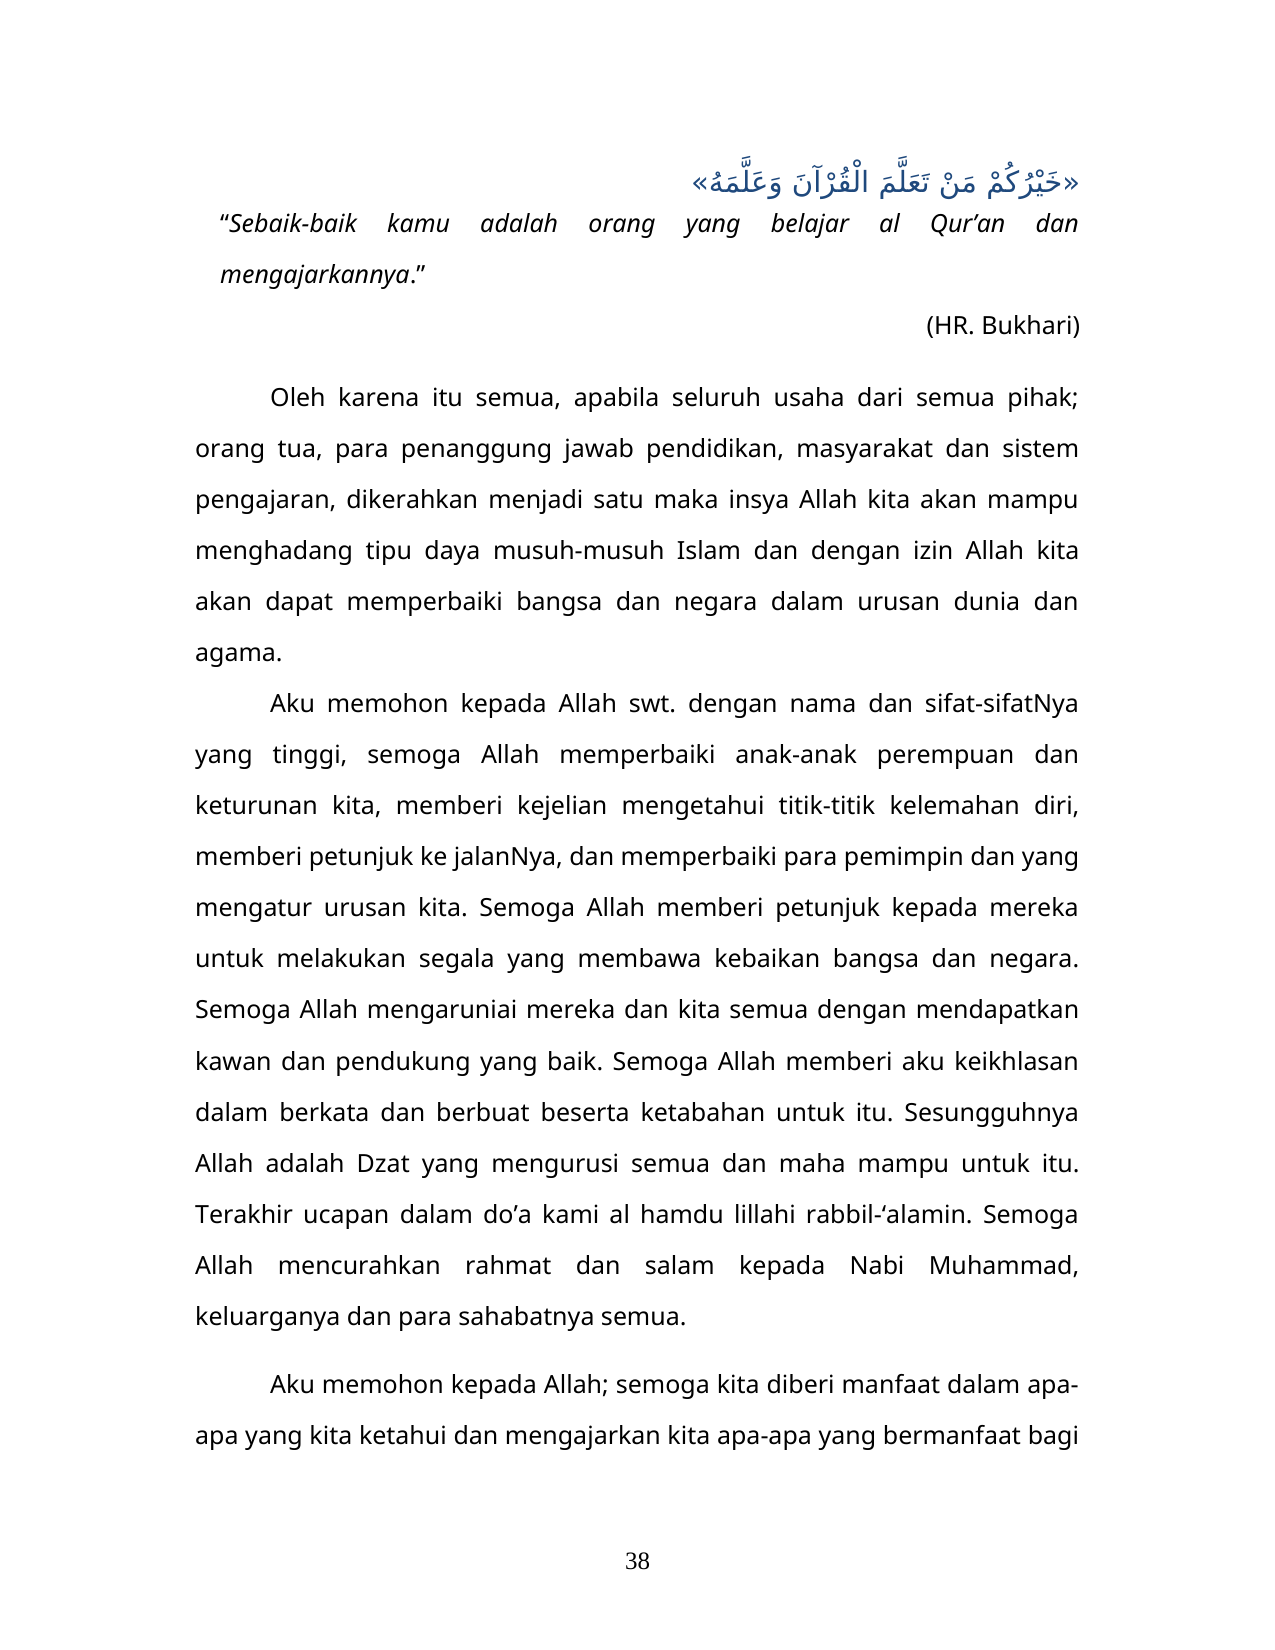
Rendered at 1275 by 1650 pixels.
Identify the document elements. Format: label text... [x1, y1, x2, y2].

text «خَيْرُكُمْ مَنْ تَعَلَّمَ الْقُرْآنَ وَعَلَّمَهُ» [195, 165, 1080, 199]
text Oleh karena itu semua, apabila seluruh usaha dari semua pihak; orang tua, para penanggung jawab pendidikan, masyarakat dan sistem pengajaran, dikerahkan menjadi satu maka insya Allah kita akan mampu menghadang tipu daya musuh-musuh Islam dan dengan izin Allah kita akan dapat memperbaiki bangsa dan negara dalam urusan dunia dan agama. [195, 379, 1080, 669]
text (HR. Bukhari) [220, 307, 1080, 341]
text Aku memohon kepada Allah swt. dengan nama dan sifat-sifatNya yang tinggi, semoga Allah memperbaiki anak-anak perempuan dan keturunan kita, memberi kejelian mengetahui titik-titik kelemahan diri, memberi petunjuk ke jalanNya, dan memperbaiki para pemimpin dan yang mengatur urusan kita. Semoga Allah memberi petunjuk kepada mereka untuk melakukan segala yang membawa kebaikan bangsa dan negara. Semoga Allah mengaruniai mereka dan kita semua dengan mendapatkan kawan dan pendukung yang baik. Semoga Allah memberi aku keikhlasan dalam berkata dan berbuat beserta ketabahan untuk itu. Sesungguhnya Allah adalah Dzat yang mengurusi semua dan maha mampu untuk itu. Terakhir ucapan dalam do’a kami al hamdu lillahi rabbil-‘alamin. Semoga Allah mencurahkan rahmat dan salam kepada Nabi Muhammad, keluarganya dan para sahabatnya semua. [195, 686, 1080, 1332]
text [195, 1366, 1080, 1451]
text “Sebaik-baik kamu adalah orang yang belajar al Qur’an dan mengajarkannya.” [220, 205, 1080, 290]
